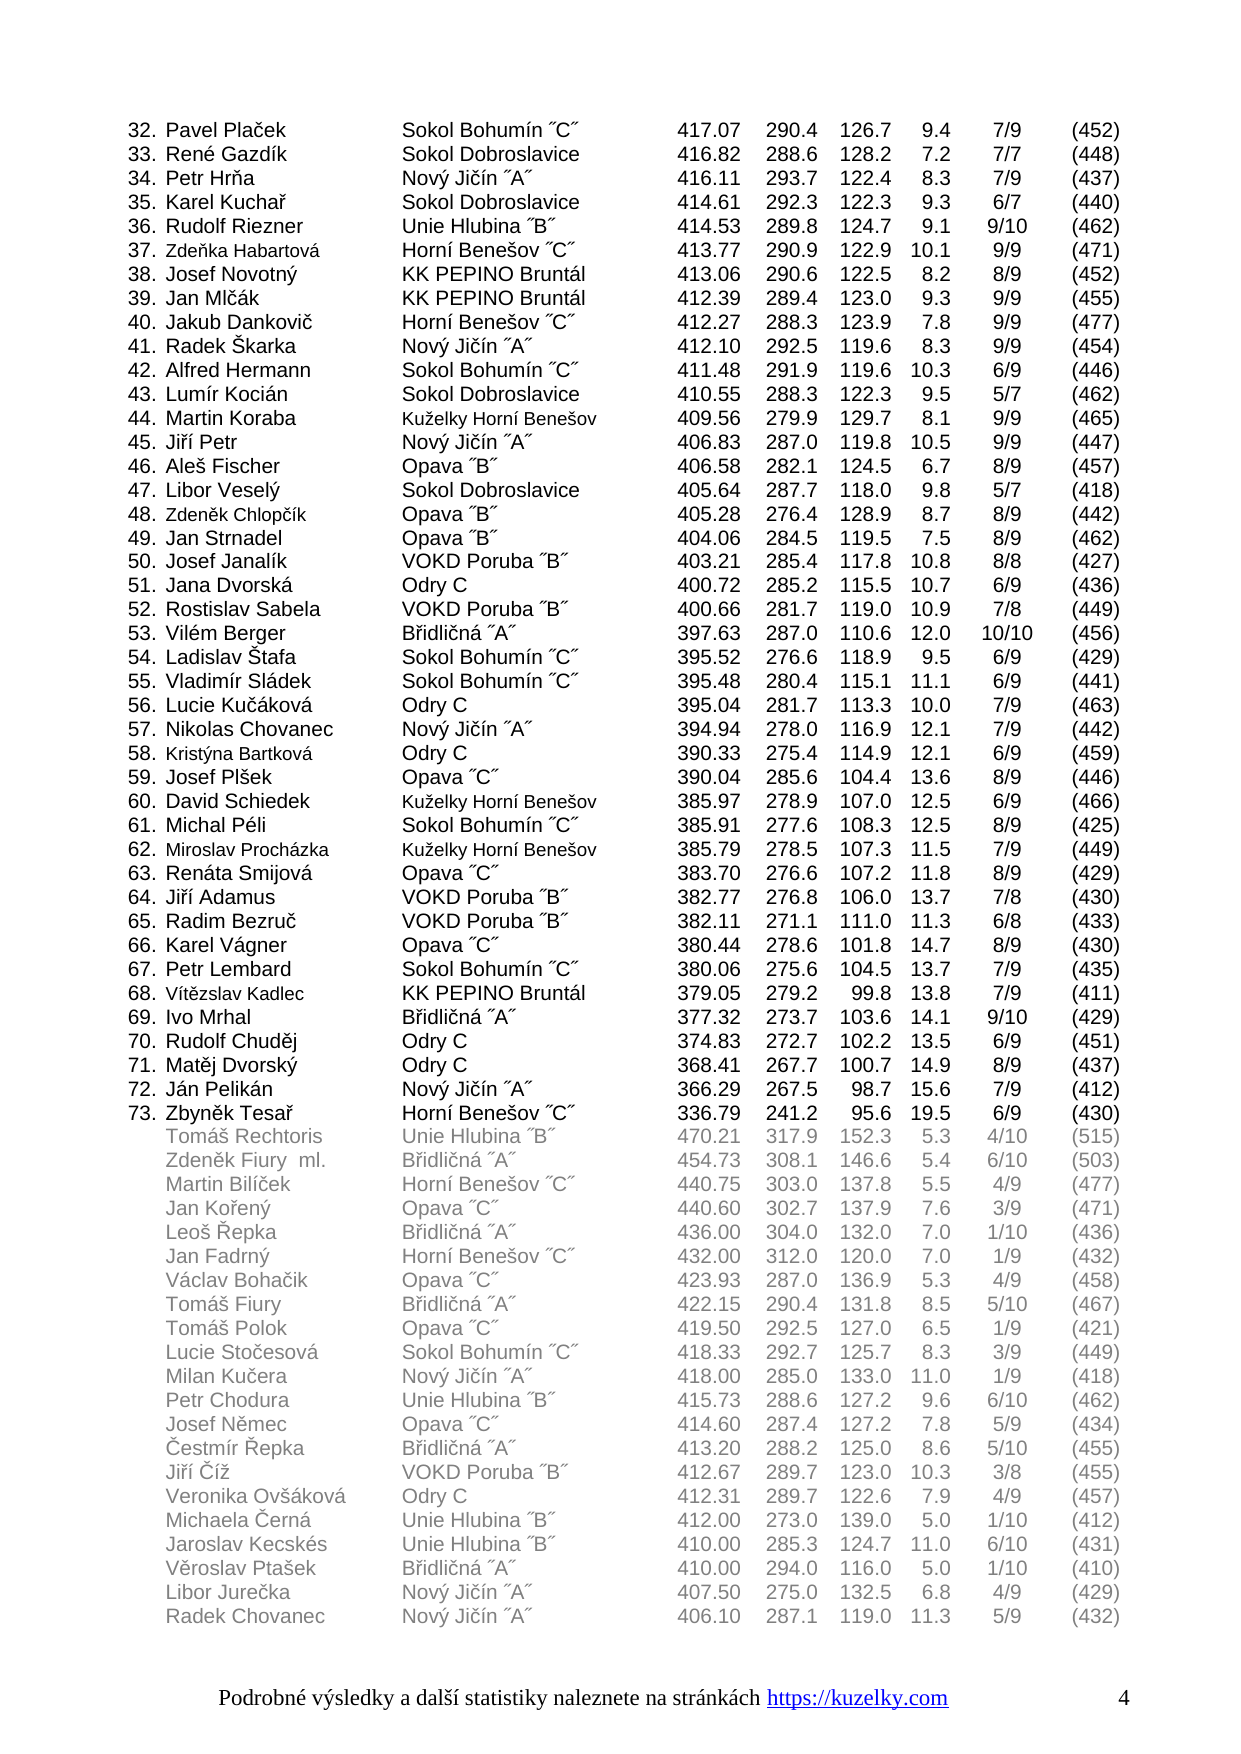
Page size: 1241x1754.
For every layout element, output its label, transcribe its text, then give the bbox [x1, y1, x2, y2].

text 70. Rudolf Chuděj Odry C 374.83 272.7 102.2 13.5 6/9 (451) [106, 1028, 1134, 1052]
text Tomáš Polok Opava ˝C˝ 419.50 292.5 127.0 6.5 1/9 (421) [106, 1316, 1134, 1340]
text Leoš Řepka Břidličná ˝A˝ 436.00 304.0 132.0 7.0 1/10 (436) [106, 1220, 1134, 1244]
text 62. Miroslav Procházka Kuželky Horní Benešov 385.79 278.5 107.3 11.5 7/9 (449) [106, 837, 1134, 861]
text Lucie Stočesová Sokol Bohumín ˝C˝ 418.33 292.7 125.7 8.3 3/9 (449) [106, 1340, 1134, 1364]
text 37. Zdeňka Habartová Horní Benešov ˝C˝ 413.77 290.9 122.9 10.1 9/9 (471) [106, 238, 1134, 262]
text 47. Libor Veselý Sokol Dobroslavice 405.64 287.7 118.0 9.8 5/7 (418) [106, 477, 1134, 501]
text Josef Němec Opava ˝C˝ 414.60 287.4 127.2 7.8 5/9 (434) [106, 1412, 1134, 1436]
text 53. Vilém Berger Břidličná ˝A˝ 397.63 287.0 110.6 12.0 10/10 (456) [106, 621, 1134, 645]
text 40. Jakub Dankovič Horní Benešov ˝C˝ 412.27 288.3 123.9 7.8 9/9 (477) [106, 310, 1134, 334]
text Jan Kořený Opava ˝C˝ 440.60 302.7 137.9 7.6 3/9 (471) [106, 1196, 1134, 1220]
text 66. Karel Vágner Opava ˝C˝ 380.44 278.6 101.8 14.7 8/9 (430) [106, 933, 1134, 957]
text 72. Ján Pelikán Nový Jičín ˝A˝ 366.29 267.5 98.7 15.6 7/9 (412) [106, 1076, 1134, 1100]
text Václav Bohačik Opava ˝C˝ 423.93 287.0 136.9 5.3 4/9 (458) [106, 1268, 1134, 1292]
text Martin Bilíček Horní Benešov ˝C˝ 440.75 303.0 137.8 5.5 4/9 (477) [106, 1172, 1134, 1196]
text 42. Alfred Hermann Sokol Bohumín ˝C˝ 411.48 291.9 119.6 10.3 6/9 (446) [106, 358, 1134, 382]
text 58. Kristýna Bartková Odry C 390.33 275.4 114.9 12.1 6/9 (459) [106, 741, 1134, 765]
text 64. Jiří Adamus VOKD Poruba ˝B˝ 382.77 276.8 106.0 13.7 7/8 (430) [106, 885, 1134, 909]
text 43. Lumír Kocián Sokol Dobroslavice 410.55 288.3 122.3 9.5 5/7 (462) [106, 382, 1134, 406]
text 52. Rostislav Sabela VOKD Poruba ˝B˝ 400.66 281.7 119.0 10.9 7/8 (449) [106, 597, 1134, 621]
text 44. Martin Koraba Kuželky Horní Benešov 409.56 279.9 129.7 8.1 9/9 (465) [106, 406, 1134, 429]
text 61. Michal Péli Sokol Bohumín ˝C˝ 385.91 277.6 108.3 12.5 8/9 (425) [106, 813, 1134, 837]
text 65. Radim Bezruč VOKD Poruba ˝B˝ 382.11 271.1 111.0 11.3 6/8 (433) [106, 909, 1134, 933]
text 36. Rudolf Riezner Unie Hlubina ˝B˝ 414.53 289.8 124.7 9.1 9/10 (462) [106, 214, 1134, 238]
text 32. Pavel Plaček Sokol Bohumín ˝C˝ 417.07 290.4 126.7 9.4 7/9 (452) [106, 118, 1134, 142]
text Veronika Ovšáková Odry C 412.31 289.7 122.6 7.9 4/9 (457) [106, 1484, 1134, 1508]
text 38. Josef Novotný KK PEPINO Bruntál 413.06 290.6 122.5 8.2 8/9 (452) [106, 262, 1134, 286]
text 57. Nikolas Chovanec Nový Jičín ˝A˝ 394.94 278.0 116.9 12.1 7/9 (442) [106, 717, 1134, 741]
text 55. Vladimír Sládek Sokol Bohumín ˝C˝ 395.48 280.4 115.1 11.1 6/9 (441) [106, 669, 1134, 693]
text 41. Radek Škarka Nový Jičín ˝A˝ 412.10 292.5 119.6 8.3 9/9 (454) [106, 334, 1134, 358]
text 51. Jana Dvorská Odry C 400.72 285.2 115.5 10.7 6/9 (436) [106, 573, 1134, 597]
text Jaroslav Kecskés Unie Hlubina ˝B˝ 410.00 285.3 124.7 11.0 6/10 (431) [106, 1532, 1134, 1556]
text 48. Zdeněk Chlopčík Opava ˝B˝ 405.28 276.4 128.9 8.7 8/9 (442) [106, 501, 1134, 525]
text 73. Zbyněk Tesař Horní Benešov ˝C˝ 336.79 241.2 95.6 19.5 6/9 (430) [106, 1100, 1134, 1124]
text 45. Jiří Petr Nový Jičín ˝A˝ 406.83 287.0 119.8 10.5 9/9 (447) [106, 429, 1134, 453]
text Petr Chodura Unie Hlubina ˝B˝ 415.73 288.6 127.2 9.6 6/10 (462) [106, 1388, 1134, 1412]
text Milan Kučera Nový Jičín ˝A˝ 418.00 285.0 133.0 11.0 1/9 (418) [106, 1364, 1134, 1388]
text Zdeněk Fiury ml. Břidličná ˝A˝ 454.73 308.1 146.6 5.4 6/10 (503) [106, 1148, 1134, 1172]
text 60. David Schiedek Kuželky Horní Benešov 385.97 278.9 107.0 12.5 6/9 (466) [106, 789, 1134, 813]
text Jan Fadrný Horní Benešov ˝C˝ 432.00 312.0 120.0 7.0 1/9 (432) [106, 1244, 1134, 1268]
text 35. Karel Kuchař Sokol Dobroslavice 414.61 292.3 122.3 9.3 6/7 (440) [106, 190, 1134, 214]
text 67. Petr Lembard Sokol Bohumín ˝C˝ 380.06 275.6 104.5 13.7 7/9 (435) [106, 957, 1134, 981]
text 34. Petr Hrňa Nový Jičín ˝A˝ 416.11 293.7 122.4 8.3 7/9 (437) [106, 166, 1134, 190]
text Radek Chovanec Nový Jičín ˝A˝ 406.10 287.1 119.0 11.3 5/9 (432) [106, 1603, 1134, 1627]
text Tomáš Fiury Břidličná ˝A˝ 422.15 290.4 131.8 8.5 5/10 (467) [106, 1292, 1134, 1316]
text 50. Josef Janalík VOKD Poruba ˝B˝ 403.21 285.4 117.8 10.8 8/8 (427) [106, 549, 1134, 573]
text 69. Ivo Mrhal Břidličná ˝A˝ 377.32 273.7 103.6 14.1 9/10 (429) [106, 1004, 1134, 1028]
text 56. Lucie Kučáková Odry C 395.04 281.7 113.3 10.0 7/9 (463) [106, 693, 1134, 717]
text 46. Aleš Fischer Opava ˝B˝ 406.58 282.1 124.5 6.7 8/9 (457) [106, 453, 1134, 477]
text 59. Josef Plšek Opava ˝C˝ 390.04 285.6 104.4 13.6 8/9 (446) [106, 765, 1134, 789]
text Tomáš Rechtoris Unie Hlubina ˝B˝ 470.21 317.9 152.3 5.3 4/10 (515) [106, 1124, 1134, 1148]
text Michaela Černá Unie Hlubina ˝B˝ 412.00 273.0 139.0 5.0 1/10 (412) [106, 1508, 1134, 1532]
text Jiří Číž VOKD Poruba ˝B˝ 412.67 289.7 123.0 10.3 3/8 (455) [106, 1460, 1134, 1484]
text Čestmír Řepka Břidličná ˝A˝ 413.20 288.2 125.0 8.6 5/10 (455) [106, 1436, 1134, 1460]
text 68. Vítězslav Kadlec KK PEPINO Bruntál 379.05 279.2 99.8 13.8 7/9 (411) [106, 981, 1134, 1004]
text 39. Jan Mlčák KK PEPINO Bruntál 412.39 289.4 123.0 9.3 9/9 (455) [106, 286, 1134, 310]
text 71. Matěj Dvorský Odry C 368.41 267.7 100.7 14.9 8/9 (437) [106, 1052, 1134, 1076]
text Věroslav Ptašek Břidličná ˝A˝ 410.00 294.0 116.0 5.0 1/10 (410) [106, 1556, 1134, 1579]
text 63. Renáta Smijová Opava ˝C˝ 383.70 276.6 107.2 11.8 8/9 (429) [106, 861, 1134, 885]
text 49. Jan Strnadel Opava ˝B˝ 404.06 284.5 119.5 7.5 8/9 (462) [106, 525, 1134, 549]
text 54. Ladislav Štafa Sokol Bohumín ˝C˝ 395.52 276.6 118.9 9.5 6/9 (429) [106, 645, 1134, 669]
text Libor Jurečka Nový Jičín ˝A˝ 407.50 275.0 132.5 6.8 4/9 (429) [106, 1579, 1134, 1603]
text 33. René Gazdík Sokol Dobroslavice 416.82 288.6 128.2 7.2 7/7 (448) [106, 142, 1134, 166]
